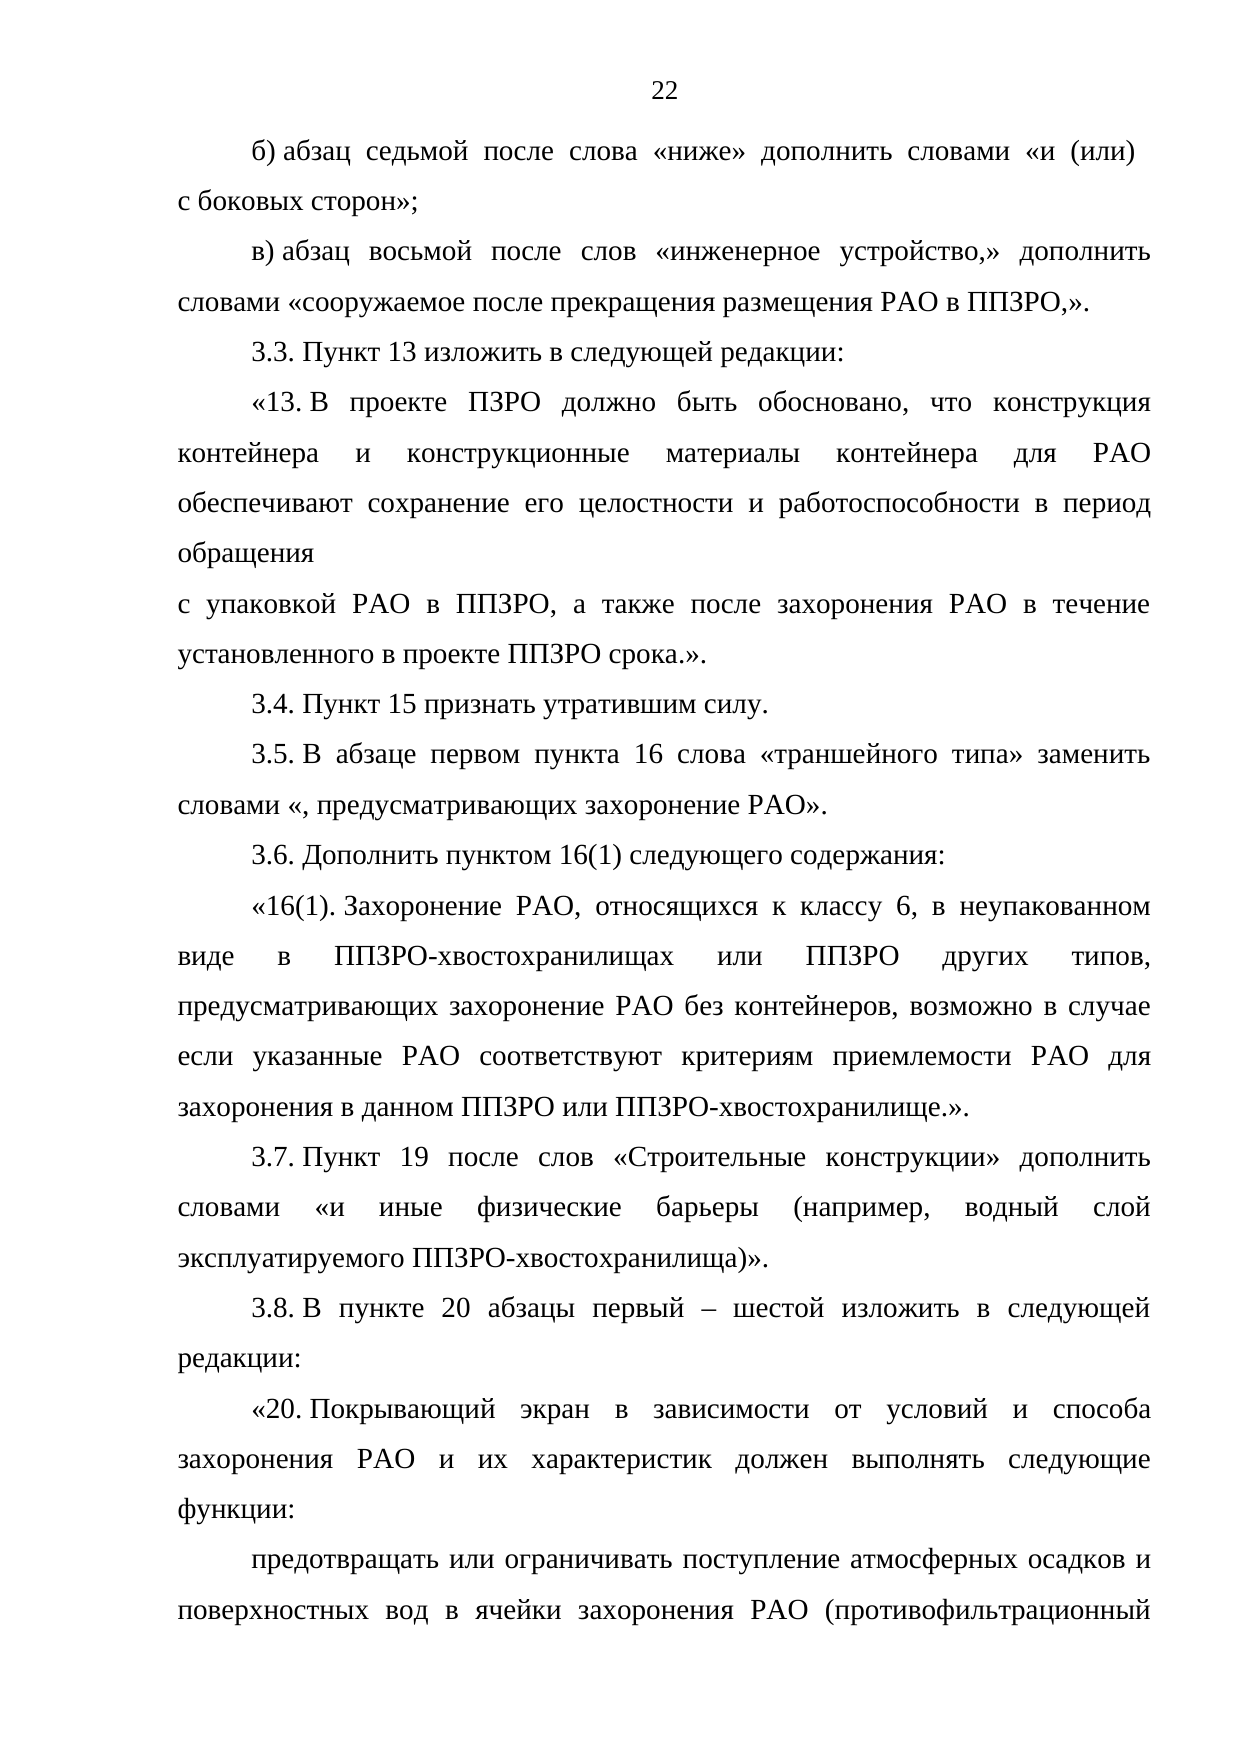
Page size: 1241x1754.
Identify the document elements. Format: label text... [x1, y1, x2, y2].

text в) абзац восьмой после слов «инженерное устройство,» дополнить словами «сооружаемое после прекращения размещения РАО в ППЗРО,». [177, 233, 1152, 317]
text «13. В проекте ПЗРО должно быть обосновано, что конструкция контейнера и конструкционные материалы контейнера для РАО обеспечивают сохранение его целостности и работоспособности в период обращения с упаковкой РАО в ППЗРО, а также после захоронения РАО в течение установленного в проекте ППЗРО срока.». [177, 384, 1152, 669]
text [177, 1542, 1152, 1626]
text 3.5. В абзаце первом пункта 16 слова «траншейного типа» заменить словами «, предусматривающих захоронение РАО». [177, 737, 1152, 821]
text б) абзац седьмой после слова «ниже» дополнить словами «и (или) с боковых сторон»; [177, 133, 1152, 217]
text 3.4. Пункт 15 признать утратившим силу. [177, 686, 1152, 720]
text 3.7. Пункт 19 после слов «Строительные конструкции» дополнить словами «и иные физические барьеры (например, водный слой эксплуатируемого ППЗРО-хвостохранилища)». [177, 1139, 1152, 1273]
text «16(1). Захоронение РАО, относящихся к классу 6, в неупакованном виде в ППЗРО-хвостохранилищах или ППЗРО других типов, предусматривающих захоронение РАО без контейнеров, возможно в случае если указанные РАО соответствуют критериям приемлемости РАО для захоронения в данном ППЗРО или ППЗРО-хвостохранилище.». [177, 888, 1152, 1122]
text 3.8. В пункте 20 абзацы первый – шестой изложить в следующей редакции: [177, 1290, 1152, 1374]
text 3.6. Дополнить пунктом 16(1) следующего содержания: [177, 837, 1152, 871]
text «20. Покрывающий экран в зависимости от условий и способа захоронения РАО и их характеристик должен выполнять следующие функции: [177, 1391, 1152, 1525]
text 3.3. Пункт 13 изложить в следующей редакции: [177, 334, 1152, 368]
